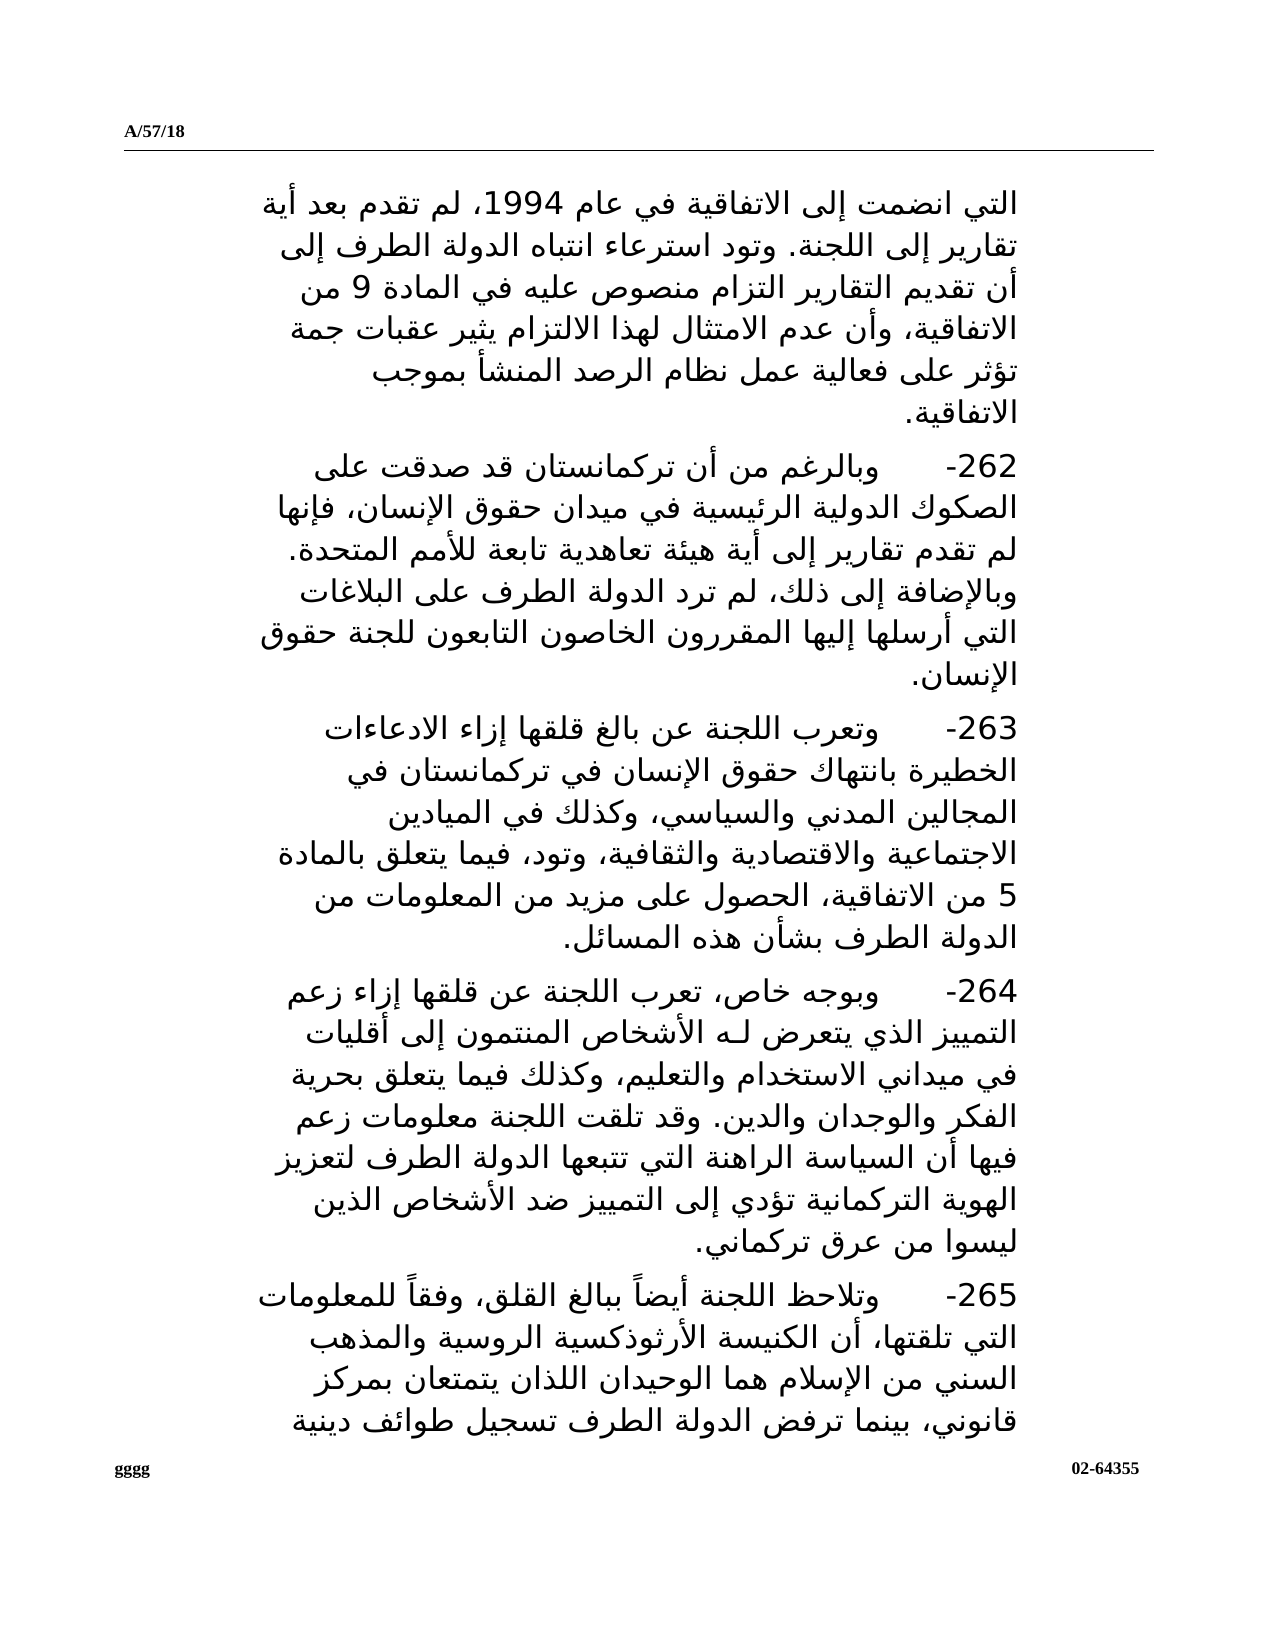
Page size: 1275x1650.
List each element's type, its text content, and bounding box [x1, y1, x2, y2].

text 262- وبالرغم من أن تركمانستان قد صدقت على الصكوك الدولية الرئيسية في ميدان حقوق الإنسان، فإنها لم تقدم تقارير إلى أية هيئة تعاهدية تابعة للأمم المتحدة. وبالإضافة إلى ذلك، لم ترد الدولة الطرف على البلاغات التي أرسلها إليها المقررون الخاصون التابعون للجنة حقوق الإنسان. [256, 444, 1018, 694]
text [256, 1273, 1018, 1440]
text 264- وبوجه خاص، تعرب اللجنة عن قلقها إزاء زعم التمييز الذي يتعرض لـه الأشخاص المنتمون إلى أقليات في ميداني الاستخدام والتعليم، وكذلك فيما يتعلق بحرية الفكر والوجدان والدين. وقد تلقت اللجنة معلومات زعم فيها أن السياسة الراهنة التي تتبعها الدولة الطرف لتعزيز الهوية التركمانية تؤدي إلى التمييز ضد الأشخاص الذين ليسوا من عرق تركماني. [256, 969, 1018, 1261]
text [256, 181, 1018, 431]
text 263- وتعرب اللجنة عن بالغ قلقها إزاء الادعاءات الخطيرة بانتهاك حقوق الإنسان في تركمانستان في المجالين المدني والسياسي، وكذلك في الميادين الاجتماعية والاقتصادية والثقافية، وتود، فيما يتعلق بالمادة 5 من الاتفاقية، الحصول على مزيد من المعلومات من الدولة الطرف بشأن هذه المسائل. [256, 706, 1018, 956]
